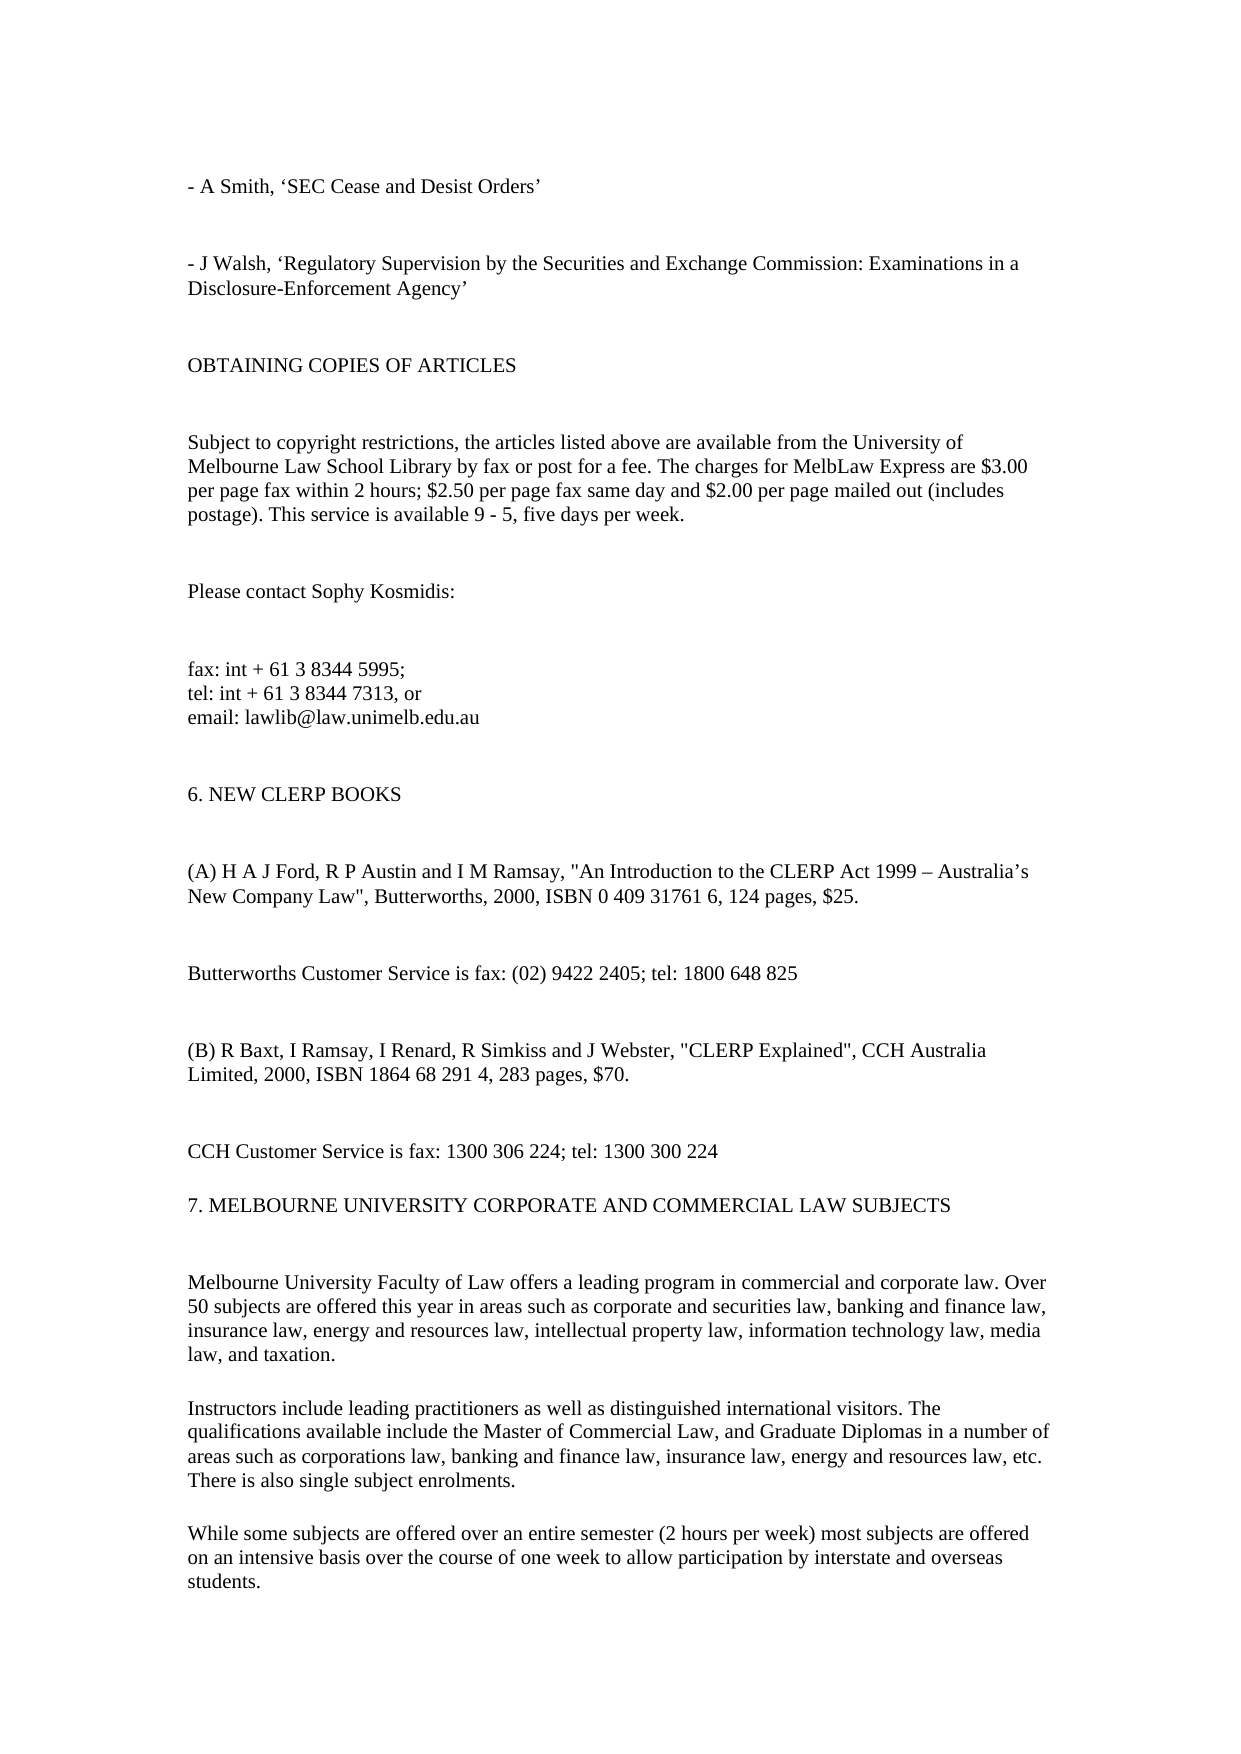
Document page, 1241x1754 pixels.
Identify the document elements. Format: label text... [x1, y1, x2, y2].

text (A) H A J Ford, R P Austin and I M Ramsay, "An Introduction to the CLERP Act 1999 – Australia’s New Company Law", Butterworths, 2000, ISBN 0 409 31761 6, 124 pages, $25. [187, 835, 1053, 908]
text - J Walsh, ‘Regulatory Supervision by the Securities and Exchange Commission: Examinations in a Disclosure-Enforcement Agency’ [187, 227, 1053, 299]
text (B) R Baxt, I Ramsay, I Renard, R Simkiss and J Webster, "CLERP Explained", CCH Australia Limited, 2000, ISBN 1864 68 291 4, 283 pages, $70. [187, 1014, 1053, 1086]
text Instructors include leading practitioners as well as distinguished international visitors. The qualifications available include the Master of Commercial Law, and Graduate Diplomas in a number of areas such as corporations law, banking and finance law, insurance law, energy and resources law, etc. There is also single subject enrolments. [187, 1395, 1053, 1492]
text CCH Customer Service is fax: 1300 306 224; tel: 1300 300 224 [187, 1115, 1053, 1163]
text 7. MELBOURNE UNIVERSITY CORPORATE AND COMMERCIAL LAW SUBJECTS [187, 1193, 1053, 1217]
text Butterworths Customer Service is fax: (02) 9422 2405; tel: 1800 648 825 [187, 937, 1053, 985]
text OBTAINING COPIES OF ARTICLES [187, 329, 1053, 377]
text fax: int + 61 3 8344 5995; tel: int + 61 3 8344 7313, or email: lawlib@law.unimelb.edu.au [187, 633, 1053, 729]
text Please contact Sophy Kosmidis: [187, 555, 1053, 603]
text Subject to copyright restrictions, the articles listed above are available from the University of Melbourne Law School Library by fax or post for a fee. The charges for MelbLaw Express are $3.00 per page fax within 2 hours; $2.50 per page fax same day and $2.00 per page mailed out (includes postage). This service is available 9 - 5, five days per week. [187, 406, 1053, 526]
text - A Smith, ‘SEC Cease and Desist Orders’ [187, 150, 1053, 198]
text 6. NEW CLERP BOOKS [187, 758, 1053, 806]
text Melbourne University Faculty of Law offers a leading program in commercial and corporate law. Over 50 subjects are offered this year in areas such as corporate and securities law, banking and finance law, insurance law, energy and resources law, intellectual property law, information technology law, media law, and taxation. [187, 1246, 1053, 1366]
text While some subjects are offered over an entire semester (2 hours per week) most subjects are offered on an intensive basis over the course of one week to allow participation by interstate and overseas students. [187, 1521, 1053, 1593]
